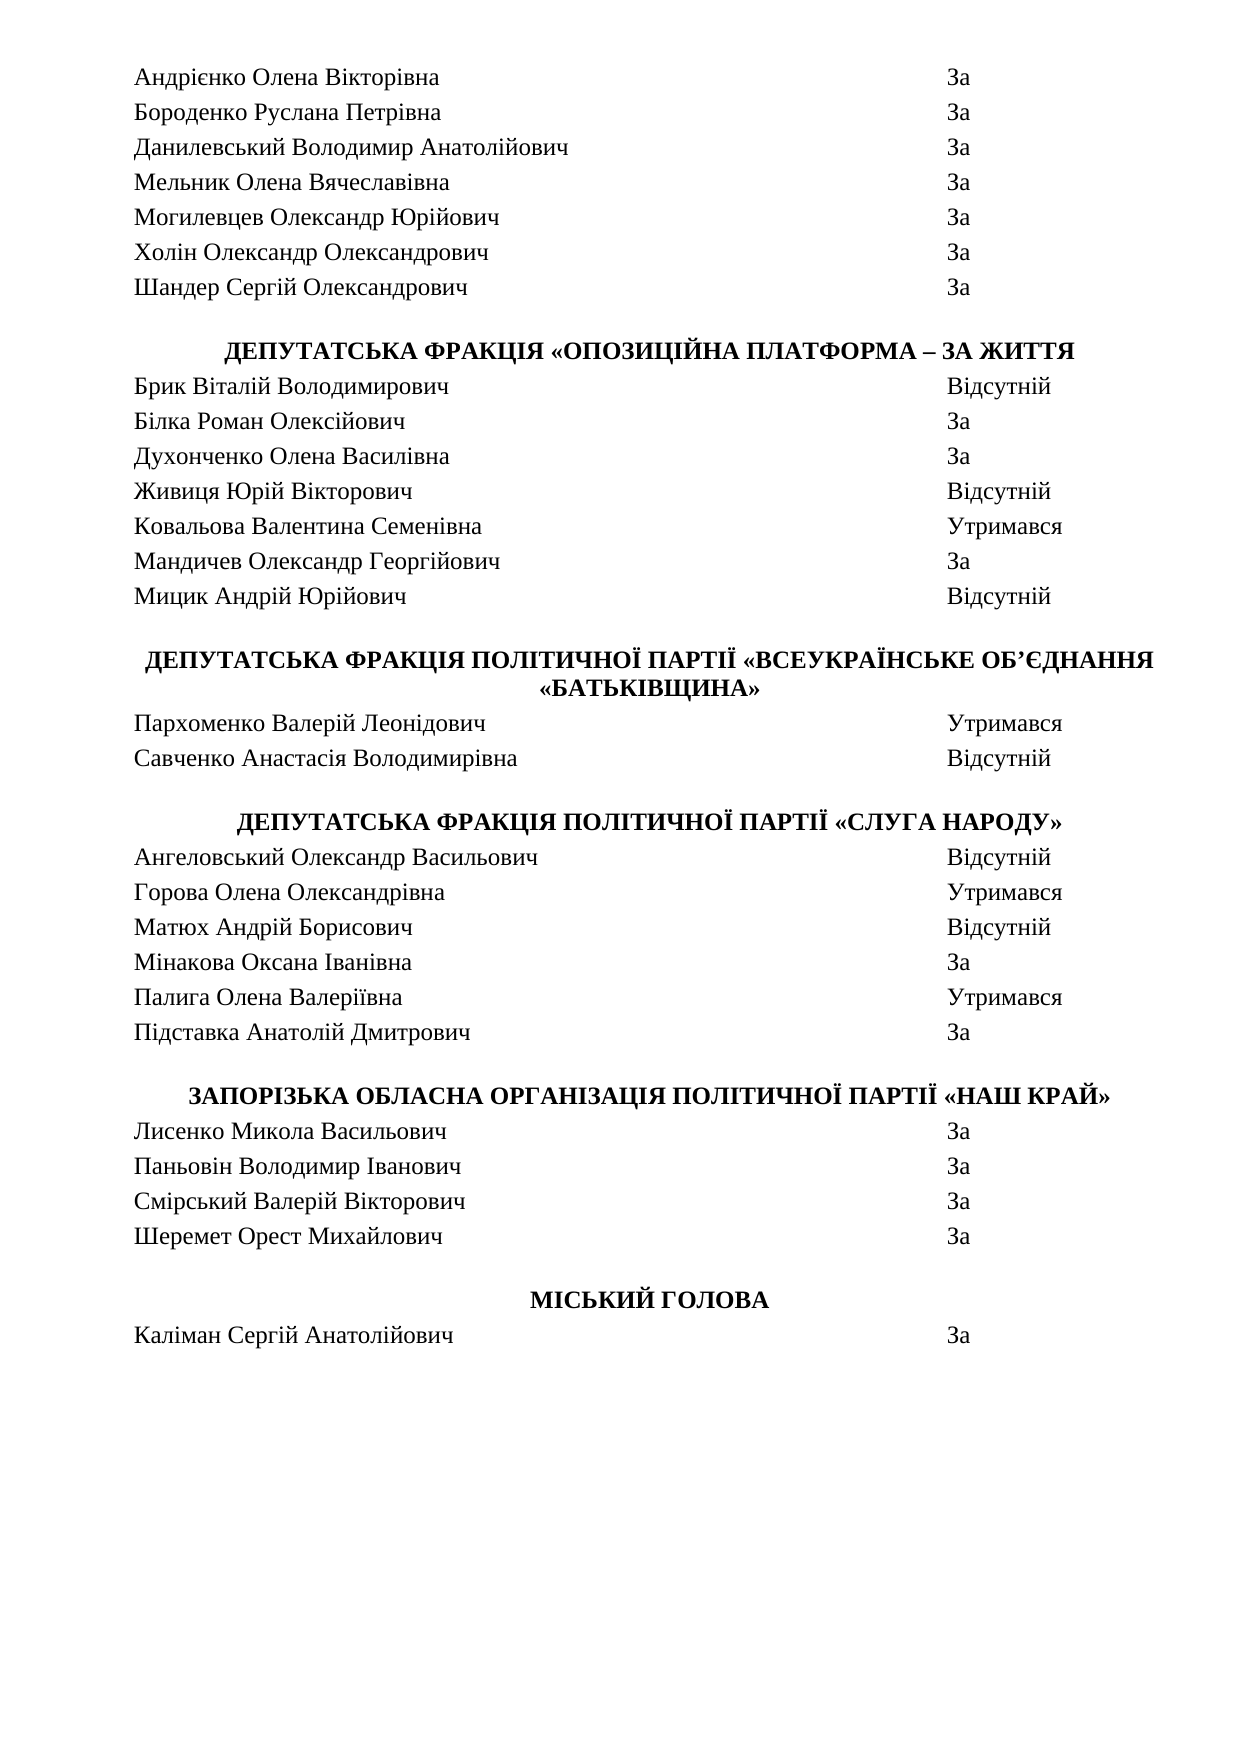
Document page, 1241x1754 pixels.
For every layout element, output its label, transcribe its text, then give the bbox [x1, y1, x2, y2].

table_cell Мандичев Олександр Георгійович [118, 543, 931, 578]
table_cell Духонченко Олена Василівна [118, 438, 931, 473]
table_cell ДЕПУТАТСЬКА ФРАКЦІЯ «ОПОЗИЦІЙНА ПЛАТФОРМА – ЗА ЖИТТЯ [118, 304, 1181, 368]
table_cell Утримався [931, 979, 1181, 1014]
table_cell Матюх Андрій Борисович [118, 909, 931, 944]
table_cell За [931, 403, 1181, 438]
table_cell Живиця Юрій Вікторович [118, 473, 931, 508]
table_cell Відсутній [931, 578, 1181, 613]
table_cell За [931, 269, 1181, 304]
table_cell За [931, 438, 1181, 473]
table_cell Данилевський Володимир Анатолійович [118, 129, 931, 164]
table_cell Мицик Андрій Юрійович [118, 578, 931, 613]
table_cell ДЕПУТАТСЬКА ФРАКЦІЯ ПОЛІТИЧНОЇ ПАРТІЇ «СЛУГА НАРОДУ» [118, 775, 1181, 839]
table_cell ДЕПУТАТСЬКА ФРАКЦІЯ ПОЛІТИЧНОЇ ПАРТІЇ «ВСЕУКРАЇНСЬКЕ ОБ’ЄДНАННЯ «БАТЬКІВЩИНА» [118, 613, 1181, 705]
table_cell За [931, 1113, 1181, 1148]
table_cell Відсутній [931, 473, 1181, 508]
table_cell Палига Олена Валеріївна [118, 979, 931, 1014]
table_cell Білка Роман Олексійович [118, 403, 931, 438]
table_cell Підставка Анатолій Дмитрович [118, 1014, 931, 1049]
table_cell За [931, 199, 1181, 234]
table_cell Бороденко Руслана Петрівна [118, 94, 931, 129]
table_cell Відсутній [931, 839, 1181, 874]
table_cell Могилевцев Олександр Юрійович [118, 199, 931, 234]
table_cell Пархоменко Валерій Леонідович [118, 705, 931, 740]
table_cell Паньовін Володимир Іванович [118, 1148, 931, 1183]
table_cell Каліман Сергій Анатолійович [118, 1317, 931, 1352]
table_cell За [931, 1014, 1181, 1049]
table_cell Савченко Анастасія Володимирівна [118, 740, 931, 775]
table_cell За [931, 164, 1181, 199]
table_cell Утримався [931, 874, 1181, 909]
table_cell Мельник Олена Вячеславівна [118, 164, 931, 199]
table_cell Андрієнко Олена Вікторівна [118, 59, 931, 94]
table_cell Ангеловський Олександр Васильович [118, 839, 931, 874]
table_cell За [931, 94, 1181, 129]
table_cell Лисенко Микола Васильович [118, 1113, 931, 1148]
table_cell Мінакова Оксана Іванівна [118, 944, 931, 979]
table_cell Горова Олена Олександрівна [118, 874, 931, 909]
table_cell За [931, 1183, 1181, 1218]
table_cell За [931, 1218, 1181, 1253]
table_cell За [931, 59, 1181, 94]
table_cell Утримався [931, 705, 1181, 740]
table_cell За [931, 1317, 1181, 1352]
table_cell Відсутній [931, 909, 1181, 944]
table_cell За [931, 944, 1181, 979]
table_cell Утримався [931, 508, 1181, 543]
table_cell Ковальова Валентина Семенівна [118, 508, 931, 543]
table_cell За [931, 543, 1181, 578]
table_cell Відсутній [931, 368, 1181, 403]
table_cell Міський голова [118, 1253, 1181, 1317]
table_cell За [931, 129, 1181, 164]
table_cell За [931, 1148, 1181, 1183]
table_cell Брик Віталій Володимирович [118, 368, 931, 403]
table_cell ЗАПОРІЗЬКА ОБЛАСНА ОРГАНІЗАЦІЯ ПОЛІТИЧНОЇ ПАРТІЇ «НАШ КРАЙ» [118, 1049, 1181, 1113]
table_cell Смірський Валерій Вікторович [118, 1183, 931, 1218]
table_cell Холін Олександр Олександрович [118, 234, 931, 269]
table_cell Відсутній [931, 740, 1181, 775]
table_cell За [931, 234, 1181, 269]
table_cell Шандер Сергій Олександрович [118, 269, 931, 304]
table_cell Шеремет Орест Михайлович [118, 1218, 931, 1253]
